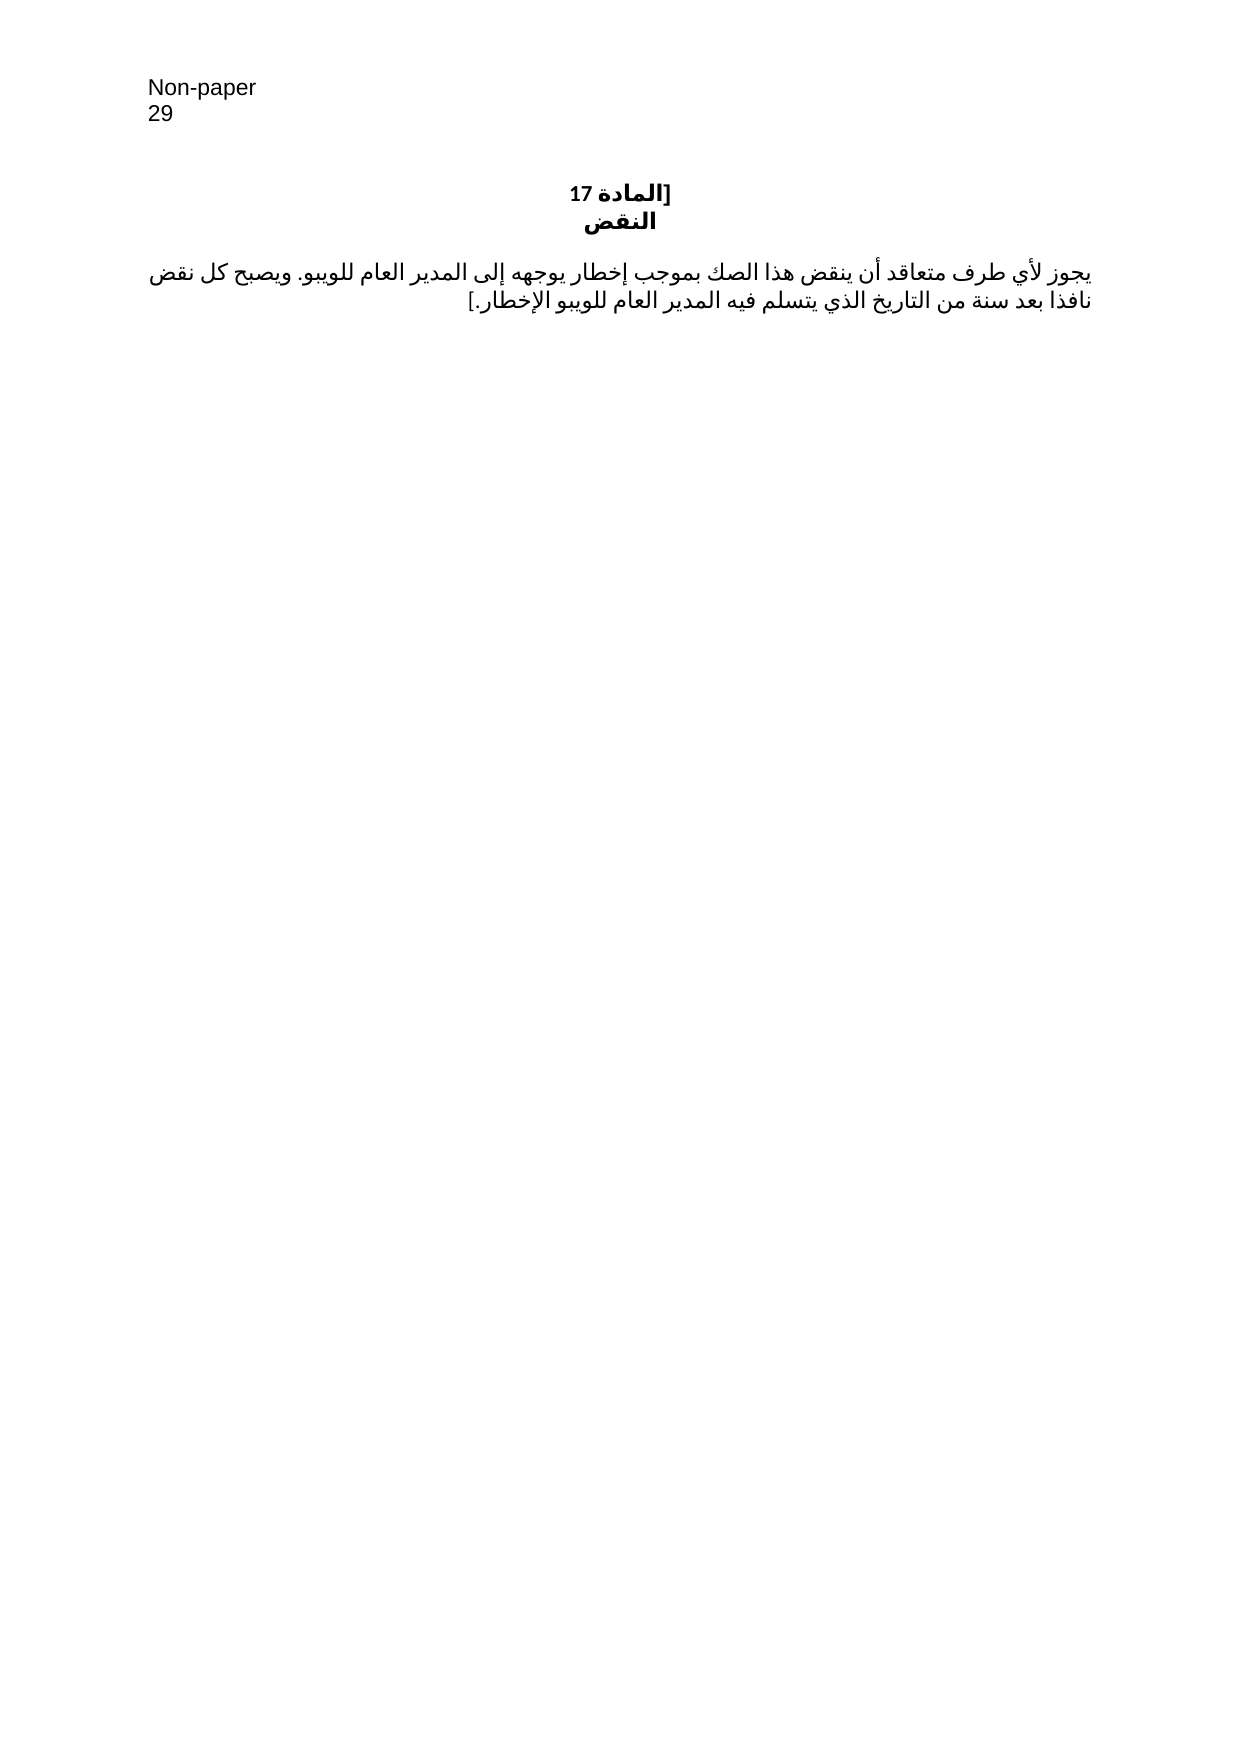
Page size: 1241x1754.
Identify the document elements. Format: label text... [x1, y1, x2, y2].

text النقض [148, 207, 1092, 235]
text يجوز لأي طرف متعاقد أن ينقض هذا الصك بموجب إخطار يوجهه إلى المدير العام للويبو. ويصبح كل نقض نافذا بعد سنة من التاريخ الذي يتسلم فيه المدير العام للويبو الإخطار.] [148, 258, 1092, 314]
text [المادة 17 [148, 179, 1092, 207]
